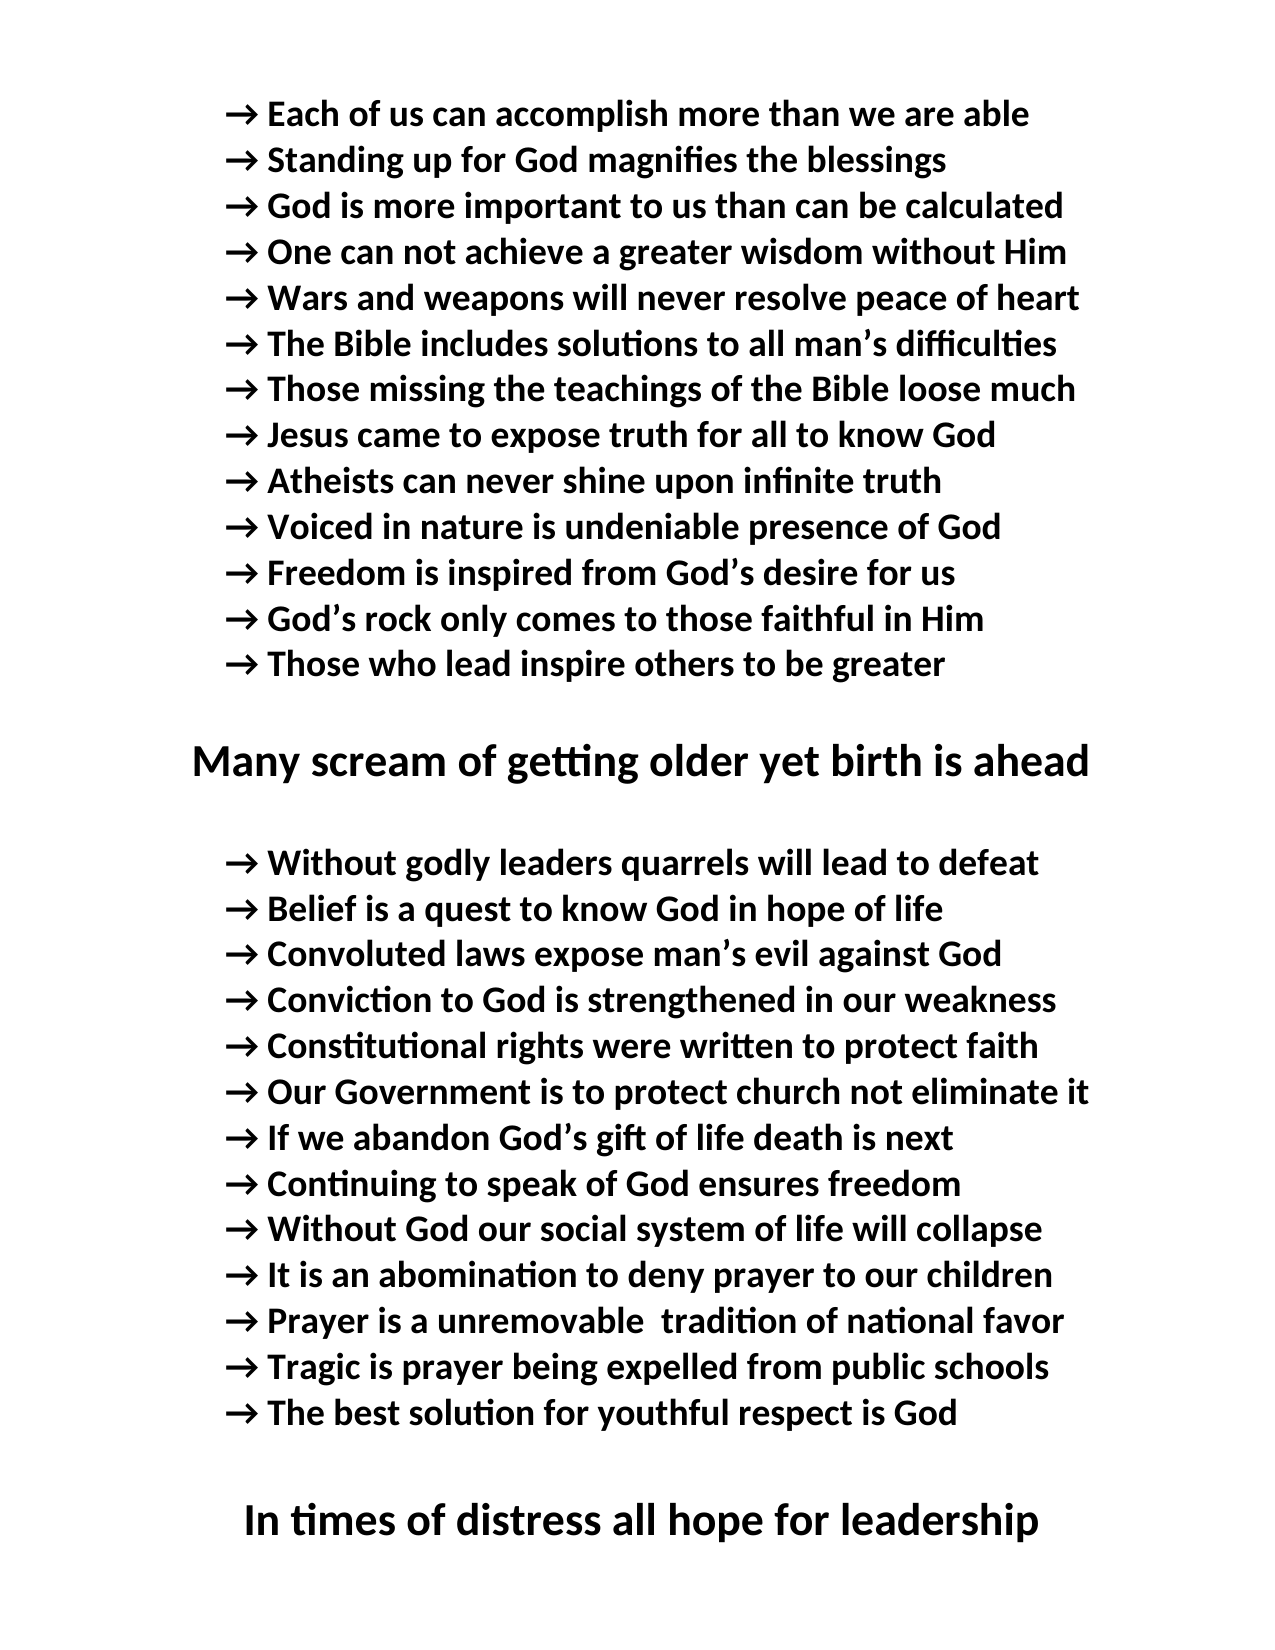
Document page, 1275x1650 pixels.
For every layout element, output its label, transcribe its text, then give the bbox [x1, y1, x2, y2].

text → The Bible includes solutions to all man’s difficulties [225, 319, 1200, 365]
text In times of distress all hope for leadership [150, 1491, 1200, 1547]
text → It is an abomination to deny prayer to our children [225, 1251, 1200, 1297]
text → Constitutional rights were written to protect faith [225, 1022, 1200, 1068]
text → One can not achieve a greater wisdom without Him [225, 228, 1200, 274]
text Many scream of getting older yet birth is ahead [150, 732, 1200, 788]
text → Conviction to God is strengthened in our weakness [225, 976, 1200, 1022]
text → Belief is a quest to know God in hope of life [225, 884, 1200, 930]
text → Our Government is to protect church not eliminate it [225, 1068, 1200, 1114]
text → Continuing to speak of God ensures freedom [225, 1159, 1200, 1205]
text → Without God our social system of life will collapse [225, 1205, 1200, 1251]
text → God is more important to us than can be calculated [225, 182, 1200, 228]
text → Jesus came to expose truth for all to know God [225, 411, 1200, 457]
text → Atheists can never shine upon infinite truth [225, 457, 1200, 503]
text → Freedom is inspired from God’s desire for us [225, 549, 1200, 594]
text → Convoluted laws expose man’s evil against God [225, 930, 1200, 976]
text → The best solution for youthful respect is God [225, 1389, 1200, 1434]
text → Prayer is a unremovable tradition of national favor [225, 1297, 1200, 1343]
text → Each of us can accomplish more than we are able [225, 90, 1200, 136]
text → Those missing the teachings of the Bible loose much [225, 365, 1200, 411]
text → Standing up for God magnifies the blessings [225, 136, 1200, 182]
text → Without godly leaders quarrels will lead to defeat [225, 839, 1200, 884]
text → If we abandon God’s gift of life death is next [225, 1114, 1200, 1159]
text → God’s rock only comes to those faithful in Him [225, 594, 1200, 640]
text → Tragic is prayer being expelled from public schools [225, 1343, 1200, 1389]
text → Voiced in nature is undeniable presence of God [225, 503, 1200, 549]
text → Wars and weapons will never resolve peace of heart [225, 274, 1200, 319]
text → Those who lead inspire others to be greater [225, 640, 1200, 686]
